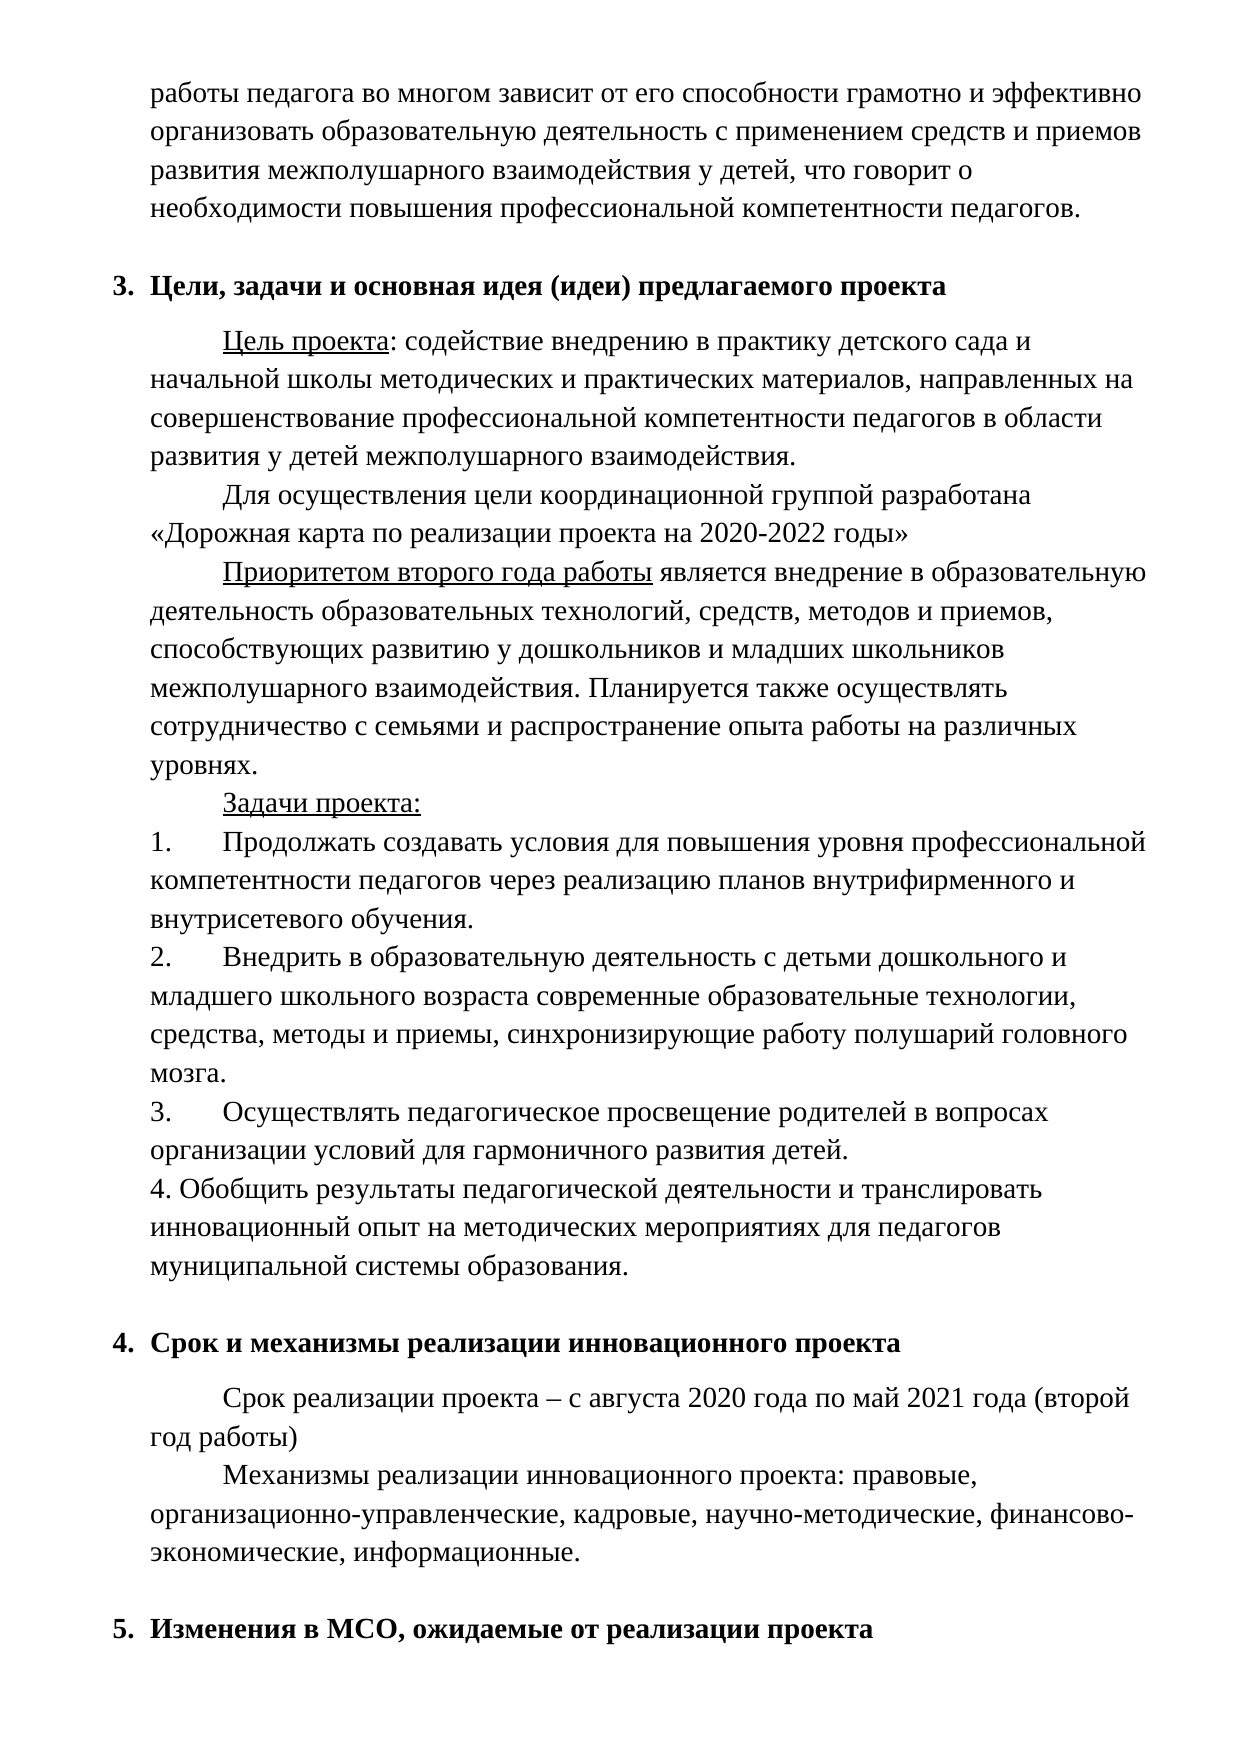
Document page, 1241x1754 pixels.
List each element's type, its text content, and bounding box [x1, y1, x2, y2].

text Срок реализации проекта – с августа 2020 года по май 2021 года (второй год работы) [150, 1380, 1165, 1452]
list Изменения в МСО, ожидаемые от реализации проекта [112, 1611, 1165, 1645]
text 3. Осуществлять педагогическое просвещение родителей в вопросах организации условий для гармоничного развития детей. [150, 1094, 1165, 1166]
list Срок и механизмы реализации инновационного проекта [112, 1325, 1165, 1358]
list Цели, задачи и основная идея (идеи) предлагаемого проекта [112, 268, 1165, 301]
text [150, 75, 1165, 224]
text 4. Обобщить результаты педагогической деятельности и транслировать инновационный опыт на методических мероприятиях для педагогов муниципальной системы образования. [150, 1171, 1165, 1281]
text 1. Продолжать создавать условия для повышения уровня профессиональной компетентности педагогов через реализацию планов внутрифирменного и внутрисетевого обучения. [150, 824, 1165, 934]
text Приоритетом второго года работы является внедрение в образовательную деятельность образовательных технологий, средств, методов и приемов, способствующих развитию у дошкольников и младших школьников межполушарного взаимодействия. Планируется также осуществлять сотрудничество с семьями и распространение опыта работы на различных уровнях. [150, 554, 1165, 780]
text Цель проекта: содействие внедрению в практику детского сада и начальной школы методических и практических материалов, направленных на совершенствование профессиональной компетентности педагогов в области развития у детей межполушарного взаимодействия. [150, 323, 1165, 472]
text Для осуществления цели координационной группой разработана «Дорожная карта по реализации проекта на 2020-2022 годы» [150, 477, 1165, 549]
text Механизмы реализации инновационного проекта: правовые, организационно-управленческие, кадровые, научно-методические, финансово-экономические, информационные. [150, 1457, 1165, 1568]
text 2. Внедрить в образовательную деятельность с детьми дошкольного и младшего школьного возраста современные образовательные технологии, средства, методы и приемы, синхронизирующие работу полушарий головного мозга. [150, 939, 1165, 1089]
text Задачи проекта: [150, 785, 1165, 819]
